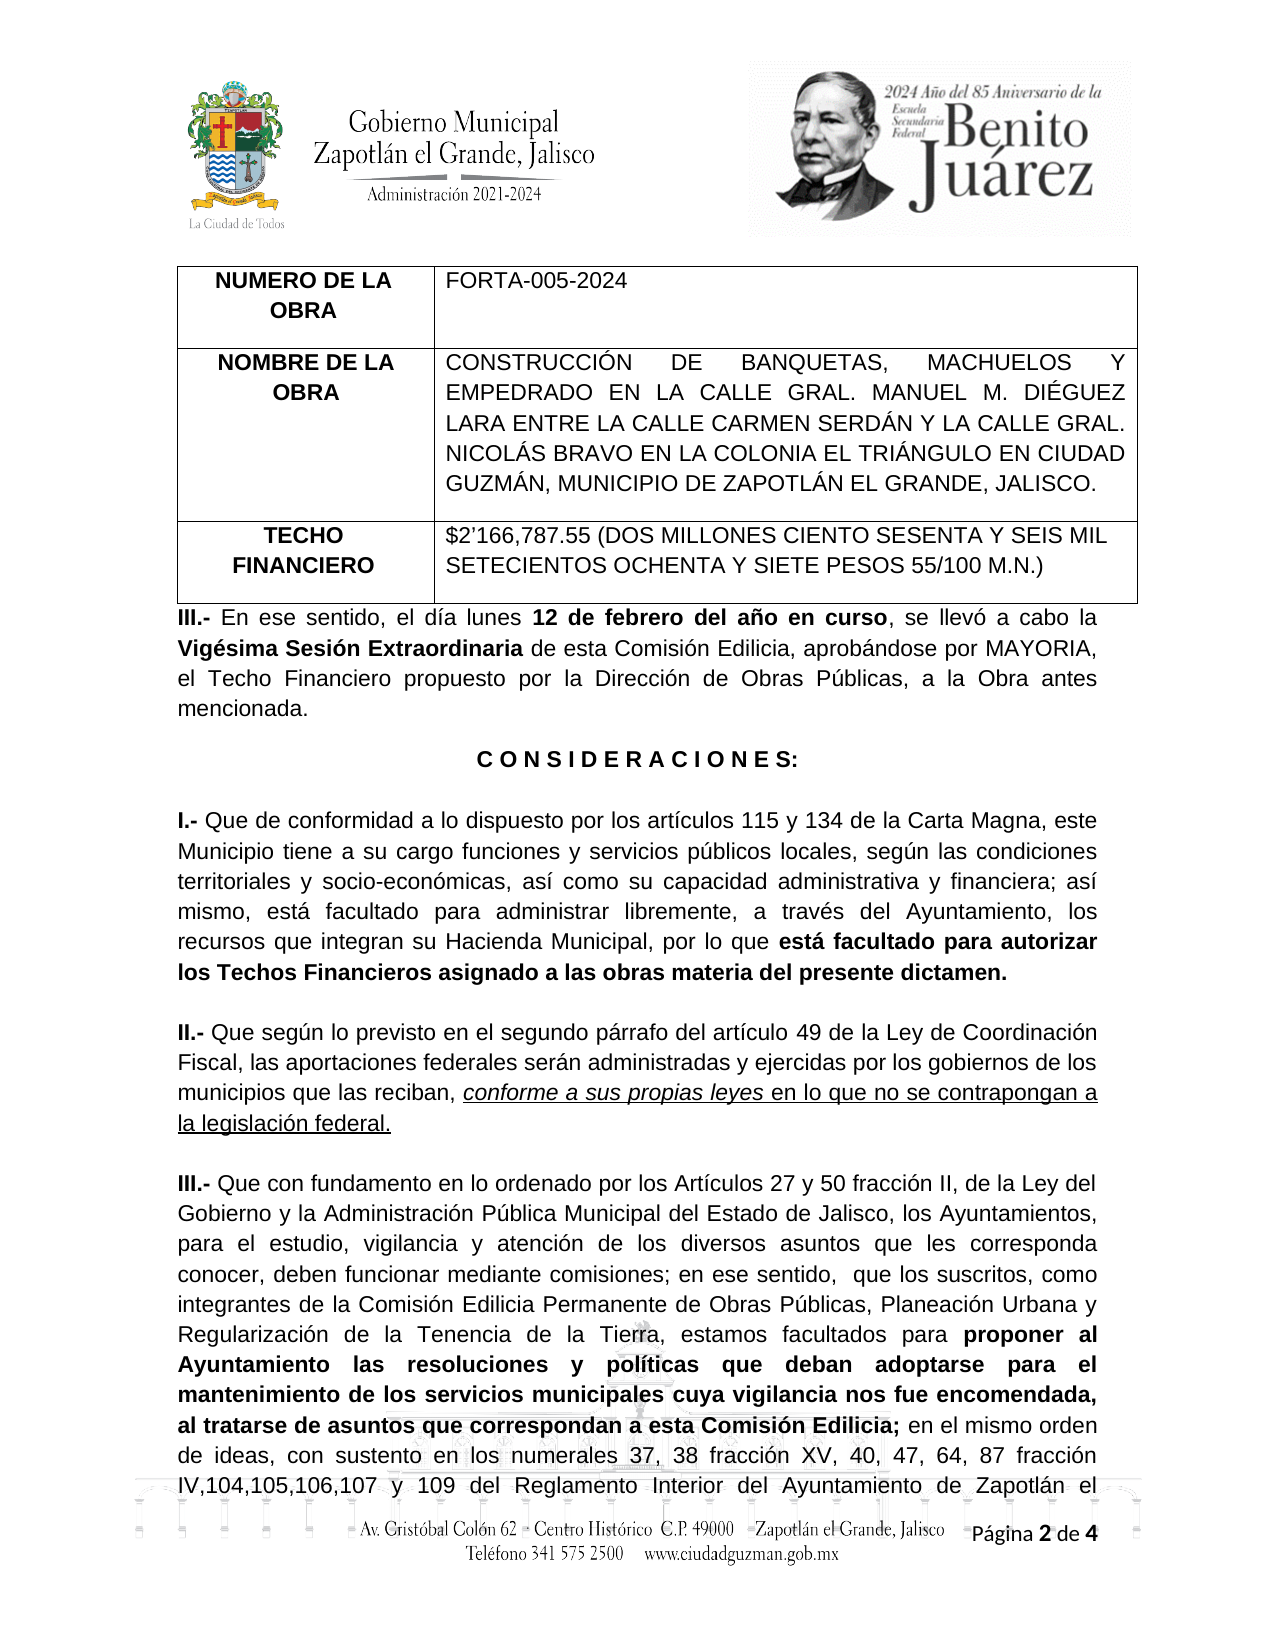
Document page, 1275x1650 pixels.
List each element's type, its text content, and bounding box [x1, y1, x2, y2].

table_cell $2’166,787.55 (DOS MILLONES CIENTO SESENTA Y SEIS MIL SETECIENTOS OCHENTA Y SIETE PESOS 55/100 M.N.) [435, 522, 1137, 603]
table_cell CONSTRUCCIÓN DE BANQUETAS, MACHUELOS Y EMPEDRADO EN LA CALLE GRAL. MANUEL M. DIÉGUEZ LARA ENTRE LA CALLE CARMEN SERDÁN Y LA CALLE GRAL. NICOLÁS BRAVO EN LA COLONIA EL TRIÁNGULO EN CIUDAD GUZMÁN, MUNICIPIO DE ZAPOTLÁN EL GRANDE, JALISCO. [435, 349, 1137, 521]
text III.- En ese sentido, el día lunes 12 de febrero del año en curso, se llevó a cabo la Vigésima Sesión Extraordinaria de esta Comisión Edilicia, aprobándose por MAYORIA, el Techo Financiero propuesto por la Dirección de Obras Públicas, a la Obra antes mencionada. [177, 604, 1098, 721]
table_cell NOMBRE DE LA OBRA [178, 349, 434, 521]
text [177, 1170, 1098, 1498]
table_header FORTA-005-2024 [435, 267, 1137, 348]
text I.- Que de conformidad a lo dispuesto por los artículos 115 y 134 de la Carta Magna, este Municipio tiene a su cargo funciones y servicios públicos locales, según las condiciones territoriales y socio-económicas, así como su capacidad administrativa y financiera; así mismo, está facultado para administrar libremente, a través del Ayuntamiento, los recursos que integran su Hacienda Municipal, por lo que está facultado para autorizar los Techos Financieros asignado a las obras materia del presente dictamen. [177, 807, 1098, 985]
table_header NUMERO DE LA OBRA [178, 267, 434, 348]
text C O N S I D E R A C I O N E S: [177, 746, 1098, 772]
table_cell TECHO FINANCIERO [178, 522, 434, 603]
picture [124, 37, 1152, 1606]
text II.- Que según lo previsto en el segundo párrafo del artículo 49 de la Ley de Coordinación Fiscal, las aportaciones federales serán administradas y ejercidas por los gobiernos de los municipios que las reciban, conforme a sus propias leyes en lo que no se contrapongan a la legislación federal. [177, 1019, 1098, 1136]
